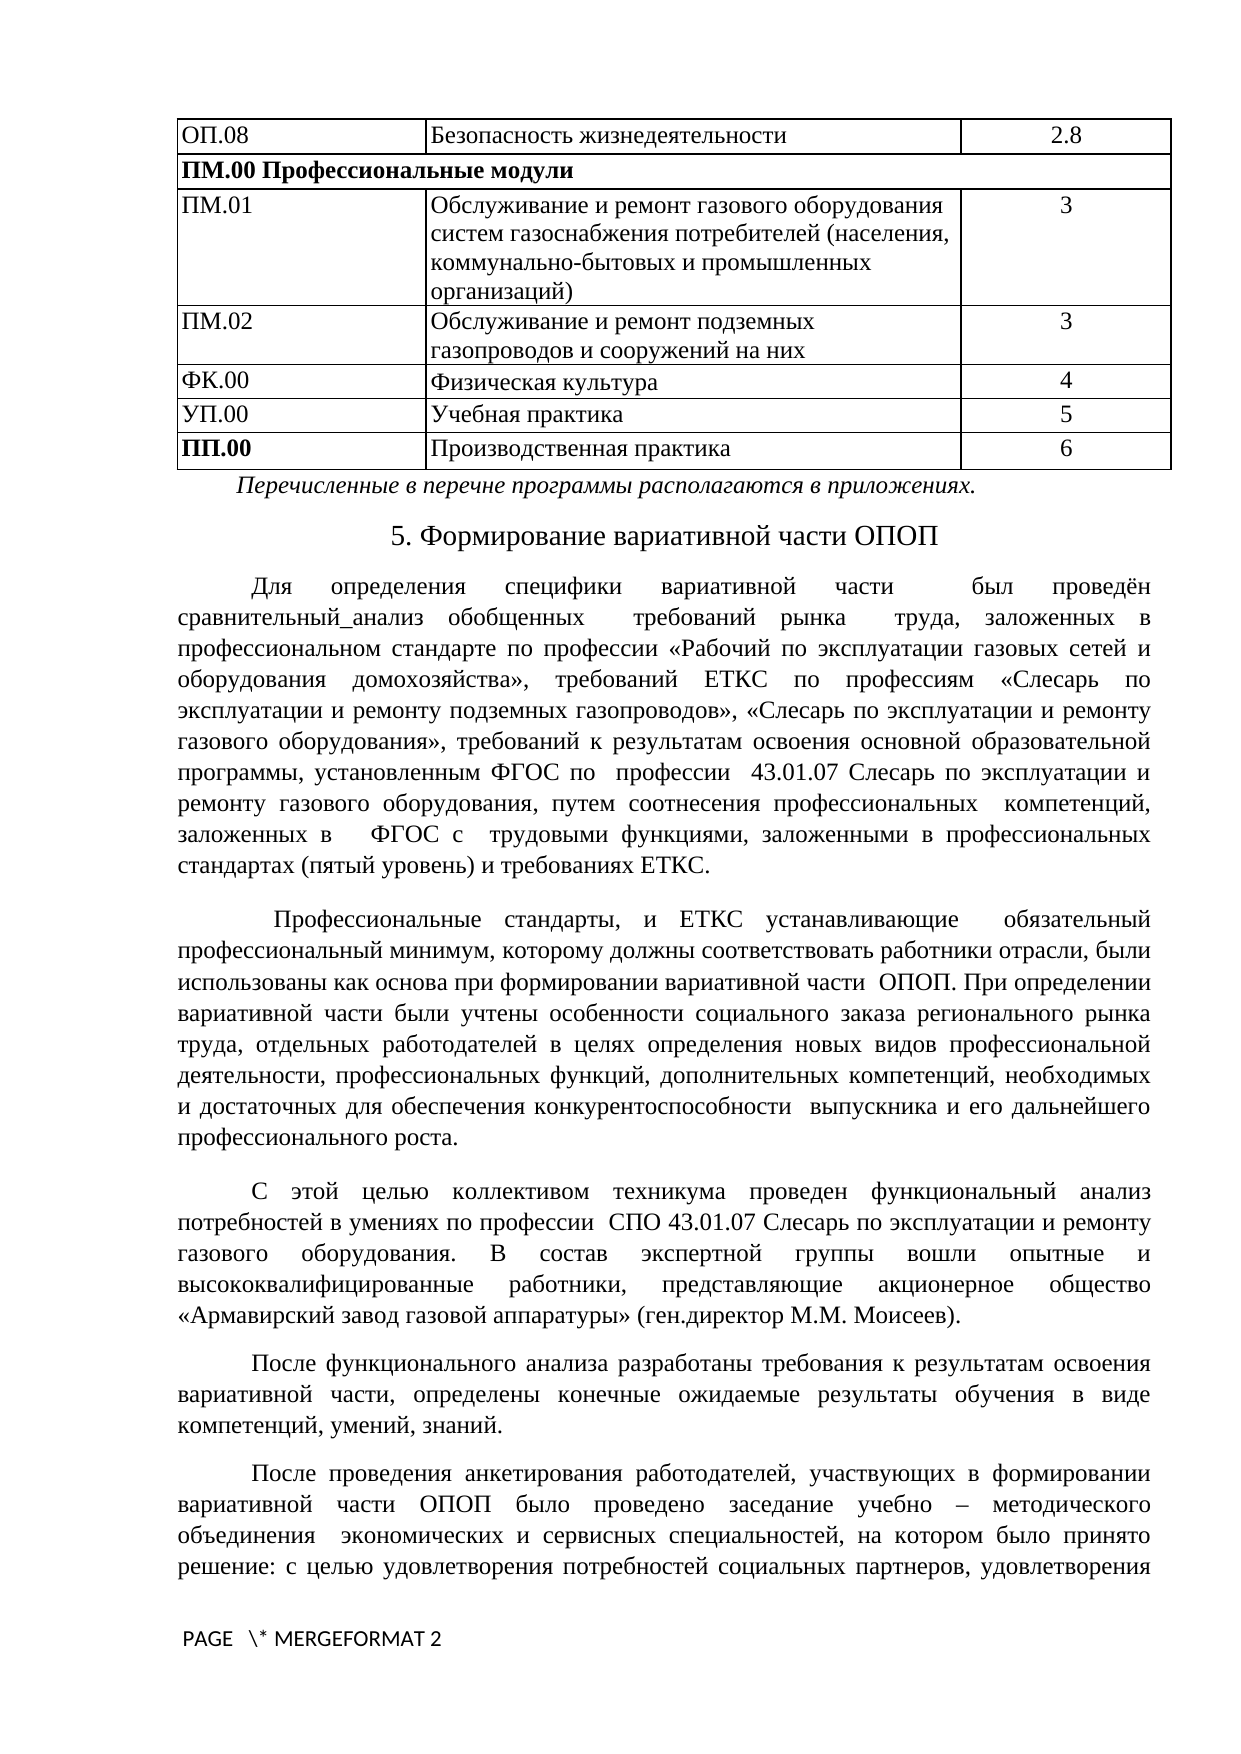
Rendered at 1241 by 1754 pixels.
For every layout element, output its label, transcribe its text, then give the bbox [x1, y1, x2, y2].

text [177, 1458, 1152, 1580]
table_cell 4 [962, 365, 1170, 398]
table_cell 6 [962, 433, 1170, 469]
table_cell ПП.00 [178, 433, 425, 469]
table_cell 3 [962, 190, 1170, 305]
text 5. Формирование вариативной части ОПОП [177, 518, 1152, 551]
table_cell Учебная практика [427, 399, 960, 432]
table_cell 3 [962, 306, 1170, 364]
table_cell Обслуживание и ремонт подземных газопроводов и сооружений на них [427, 306, 960, 364]
text Для определения специфики вариативной части был проведён сравнительный_анализ обобщенных требований рынка труда, заложенных в профессиональном стандарте по профессии «Рабочий по эксплуатации газовых сетей и оборудования домохозяйства», требований ЕТКС по профессиям «Слесарь по эксплуатации и ремонту подземных газопроводов», «Слесарь по эксплуатации и ремонту газового оборудования», требований к результатам освоения основной образовательной программы, установленным ФГОС по профессии 43.01.07 Слесарь по эксплуатации и ремонту газового оборудования, путем соотнесения профессиональных компетенций, заложенных в ФГОС с трудовыми функциями, заложенными в профессиональных стандартах (пятый уровень) и требованиях ЕТКС. [177, 571, 1152, 879]
text Профессиональные стандарты, и ЕТКС устанавливающие обязательный профессиональный минимум, которому должны соответствовать работники отрасли, были использованы как основа при формировании вариативной части ОПОП. При определении вариативной части были учтены особенности социального заказа регионального рынка труда, отдельных работодателей в целях определения новых видов профессиональной деятельности, профессиональных функций, дополнительных компетенций, необходимых и достаточных для обеспечения конкурентоспособности выпускника и его дальнейшего профессионального роста. [177, 904, 1152, 1151]
table_cell УП.00 [178, 399, 425, 432]
table_cell Физическая культура [427, 365, 960, 398]
table_cell 5 [962, 399, 1170, 432]
table_cell ОП.08 [178, 120, 425, 153]
table_cell Безопасность жизнедеятельности [427, 120, 960, 153]
text После функционального анализа разработаны требования к результатам освоения вариативной части, определены конечные ожидаемые результаты обучения в виде компетенций, умений, знаний. [177, 1348, 1152, 1439]
table_cell Обслуживание и ремонт газового оборудования систем газоснабжения потребителей (населения, коммунально-бытовых и промышленных организаций) [427, 190, 960, 305]
table_cell Производственная практика [427, 433, 960, 469]
text С этой целью коллективом техникума проведен функциональный анализ потребностей в умениях по профессии СПО 43.01.07 Слесарь по эксплуатации и ремонту газового оборудования. В состав экспертной группы вошли опытные и высококвалифицированные работники, представляющие акционерное общество «Армавирский завод газовой аппаратуры» (ген.директор М.М. Моисеев). [177, 1176, 1152, 1329]
table_cell ФК.00 [178, 365, 425, 398]
text Перечисленные в перечне программы располагаются в приложениях. [177, 470, 1152, 499]
table_cell 2.8 [962, 120, 1170, 153]
table_cell ПМ.01 [178, 190, 425, 305]
table_cell ПМ.00 Профессиональные модули [178, 155, 1170, 188]
table_cell ПМ.02 [178, 306, 425, 364]
